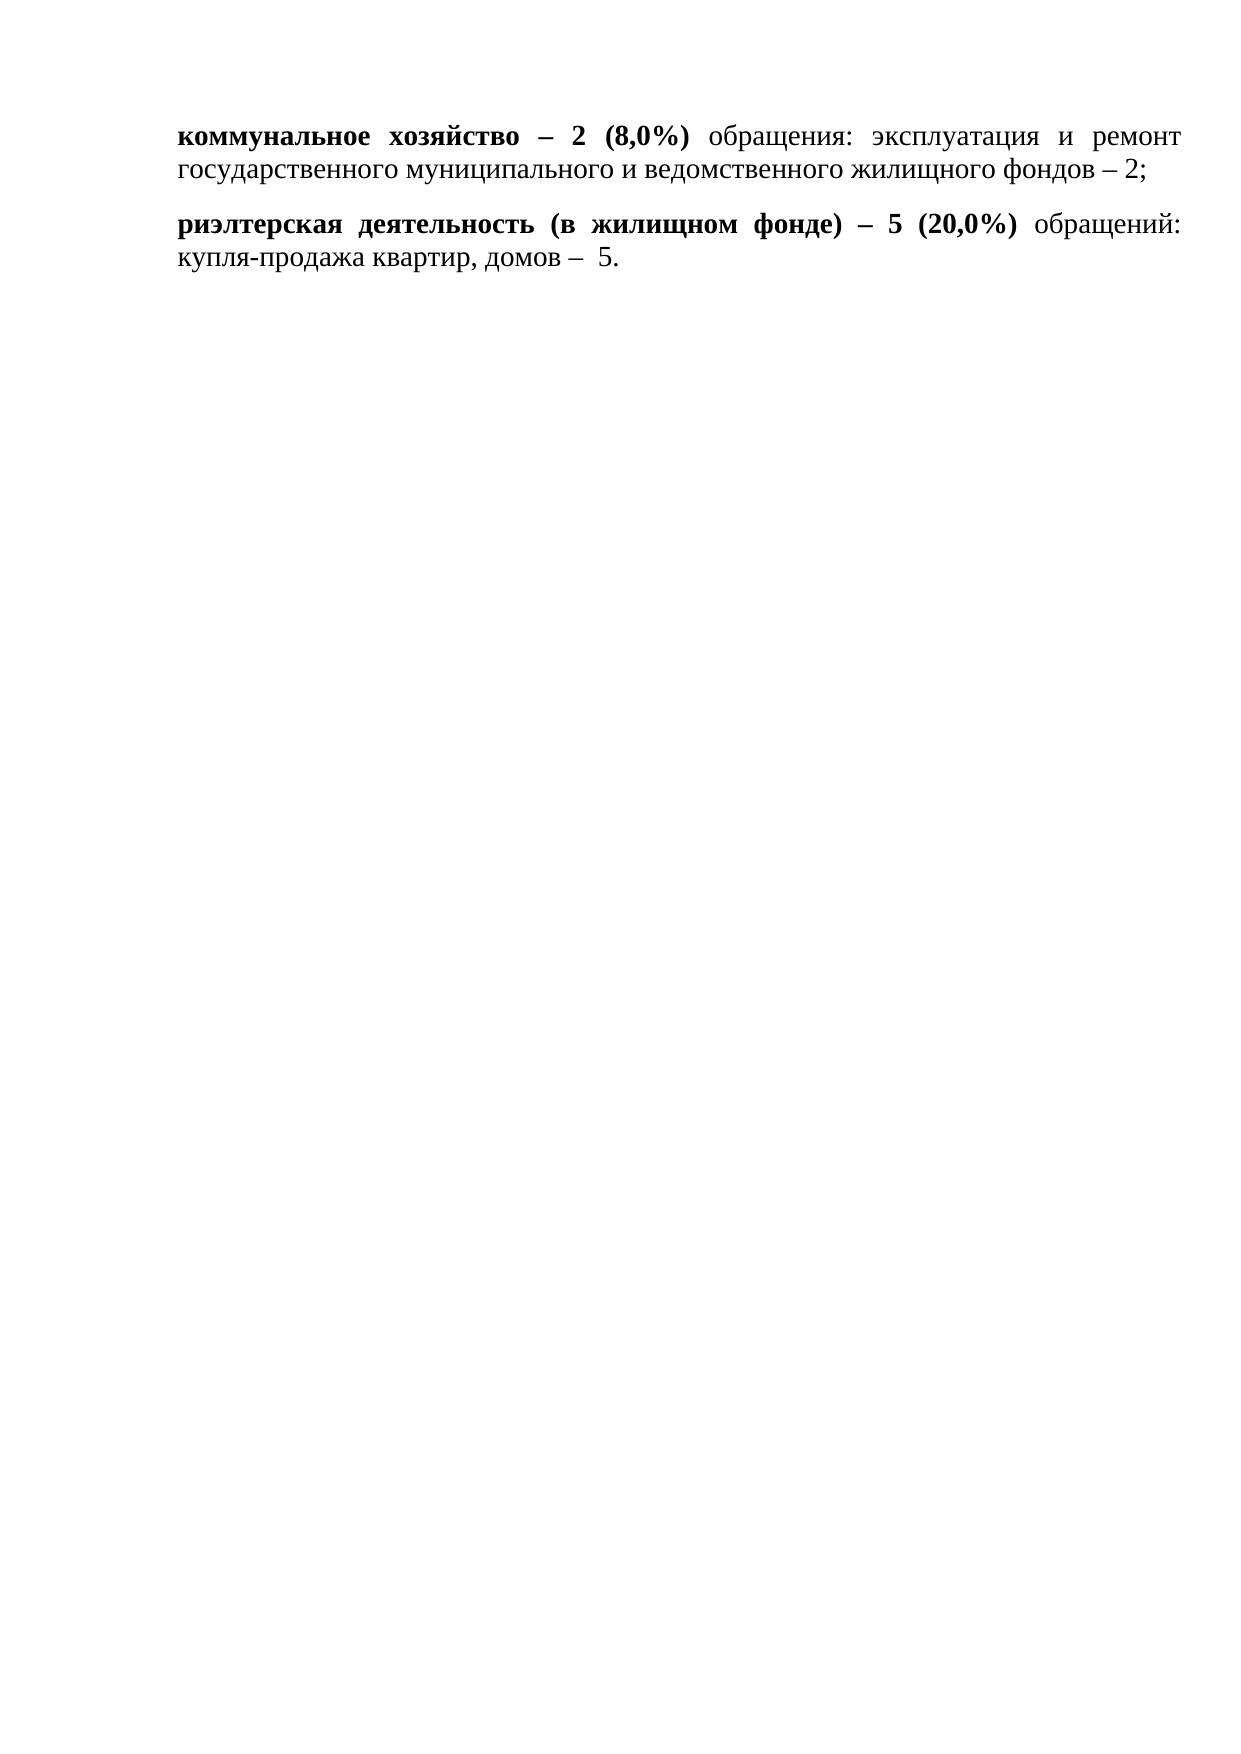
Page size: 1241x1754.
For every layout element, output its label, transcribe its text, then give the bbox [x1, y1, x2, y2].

text коммунальное хозяйство – 2 (8,0%) обращения: эксплуатация и ремонт государственного муниципального и ведомственного жилищного фондов – 2; [177, 118, 1181, 185]
text риэлтерская деятельность (в жилищном фонде) – 5 (20,0%) обращений: купля-продажа квартир, домов – 5. [177, 206, 1181, 273]
